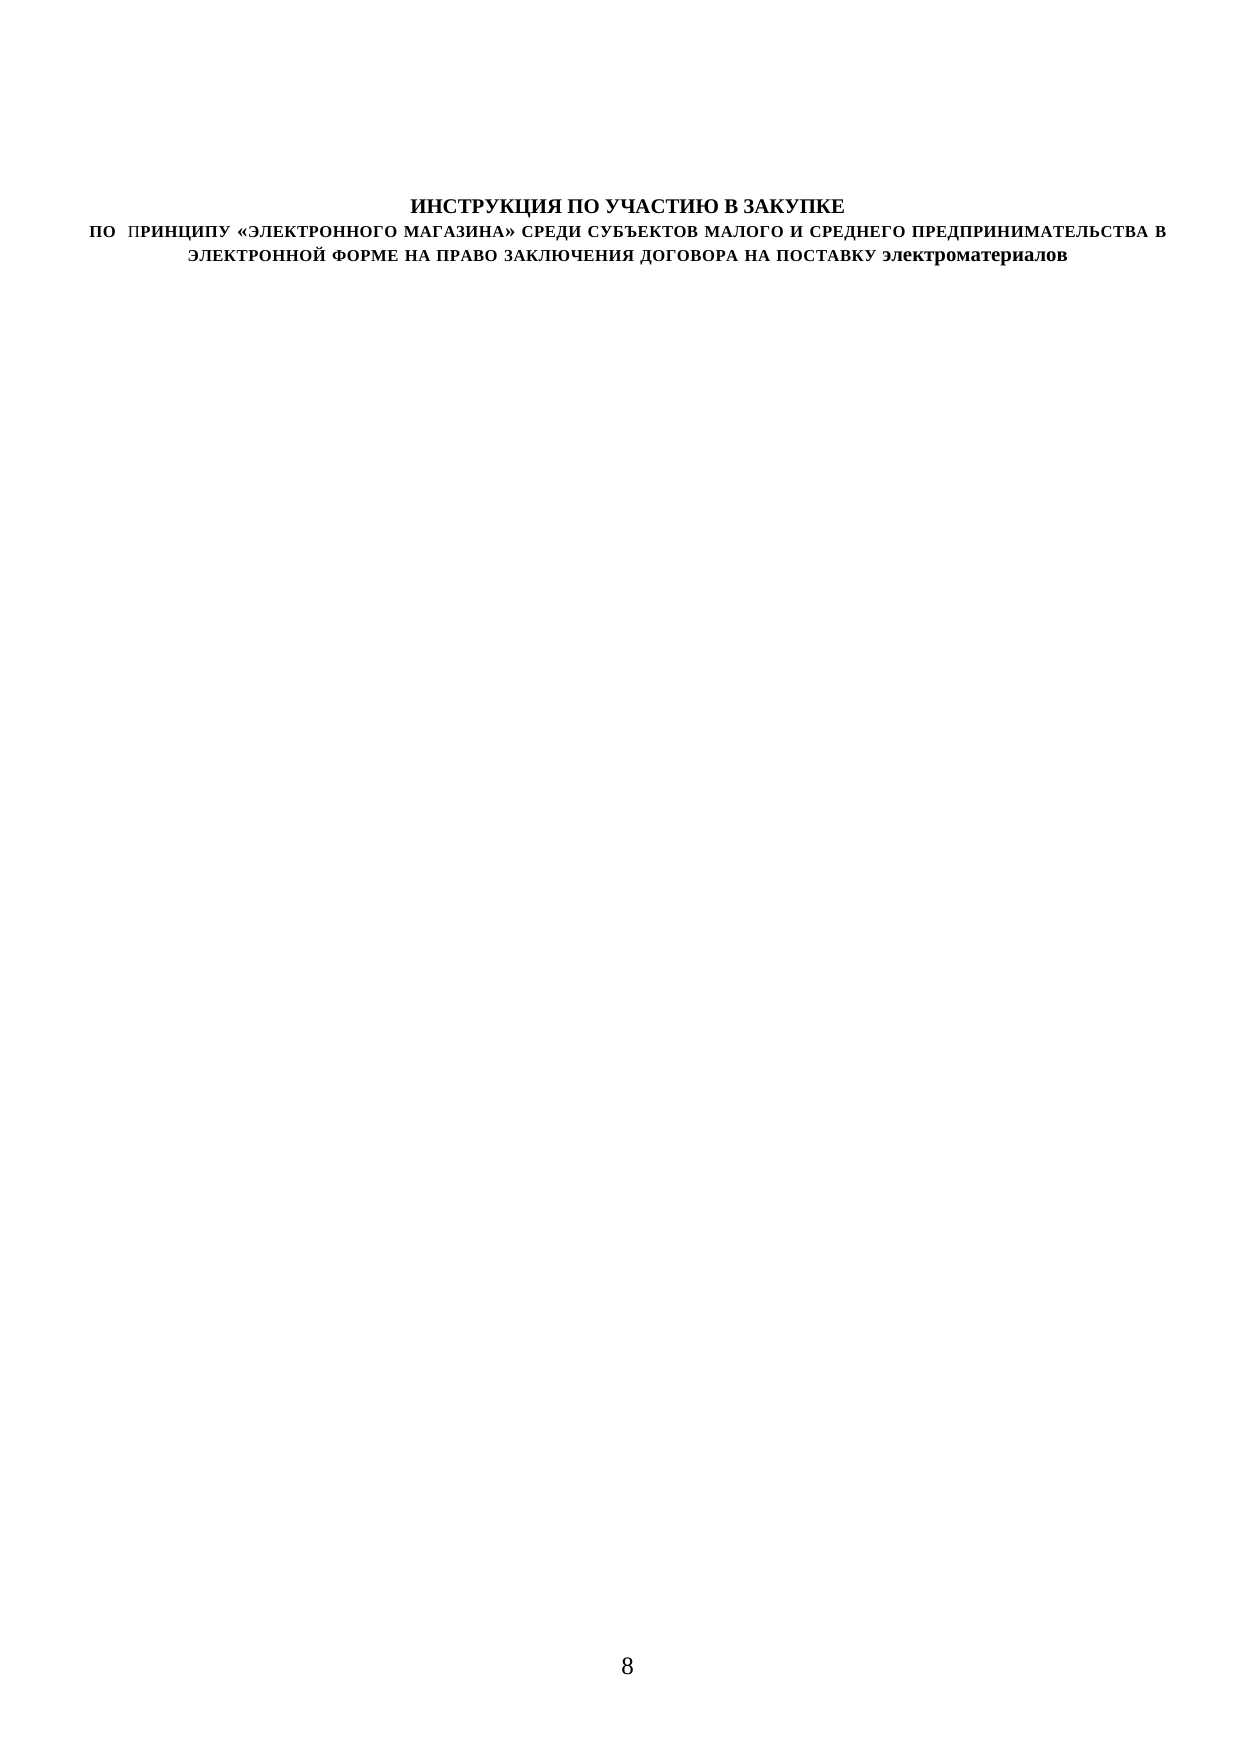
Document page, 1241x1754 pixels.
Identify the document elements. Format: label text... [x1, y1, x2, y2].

text по Принципу «электронного магазина» среди субъектов малого и среднего предпринимательства в электронной форме на право заключения договора на поставку электроматериалов [89, 218, 1166, 266]
text ИНСТРУКЦИЯ ПО УЧАСТИЮ В ЗАКУПКЕ [89, 194, 1166, 218]
